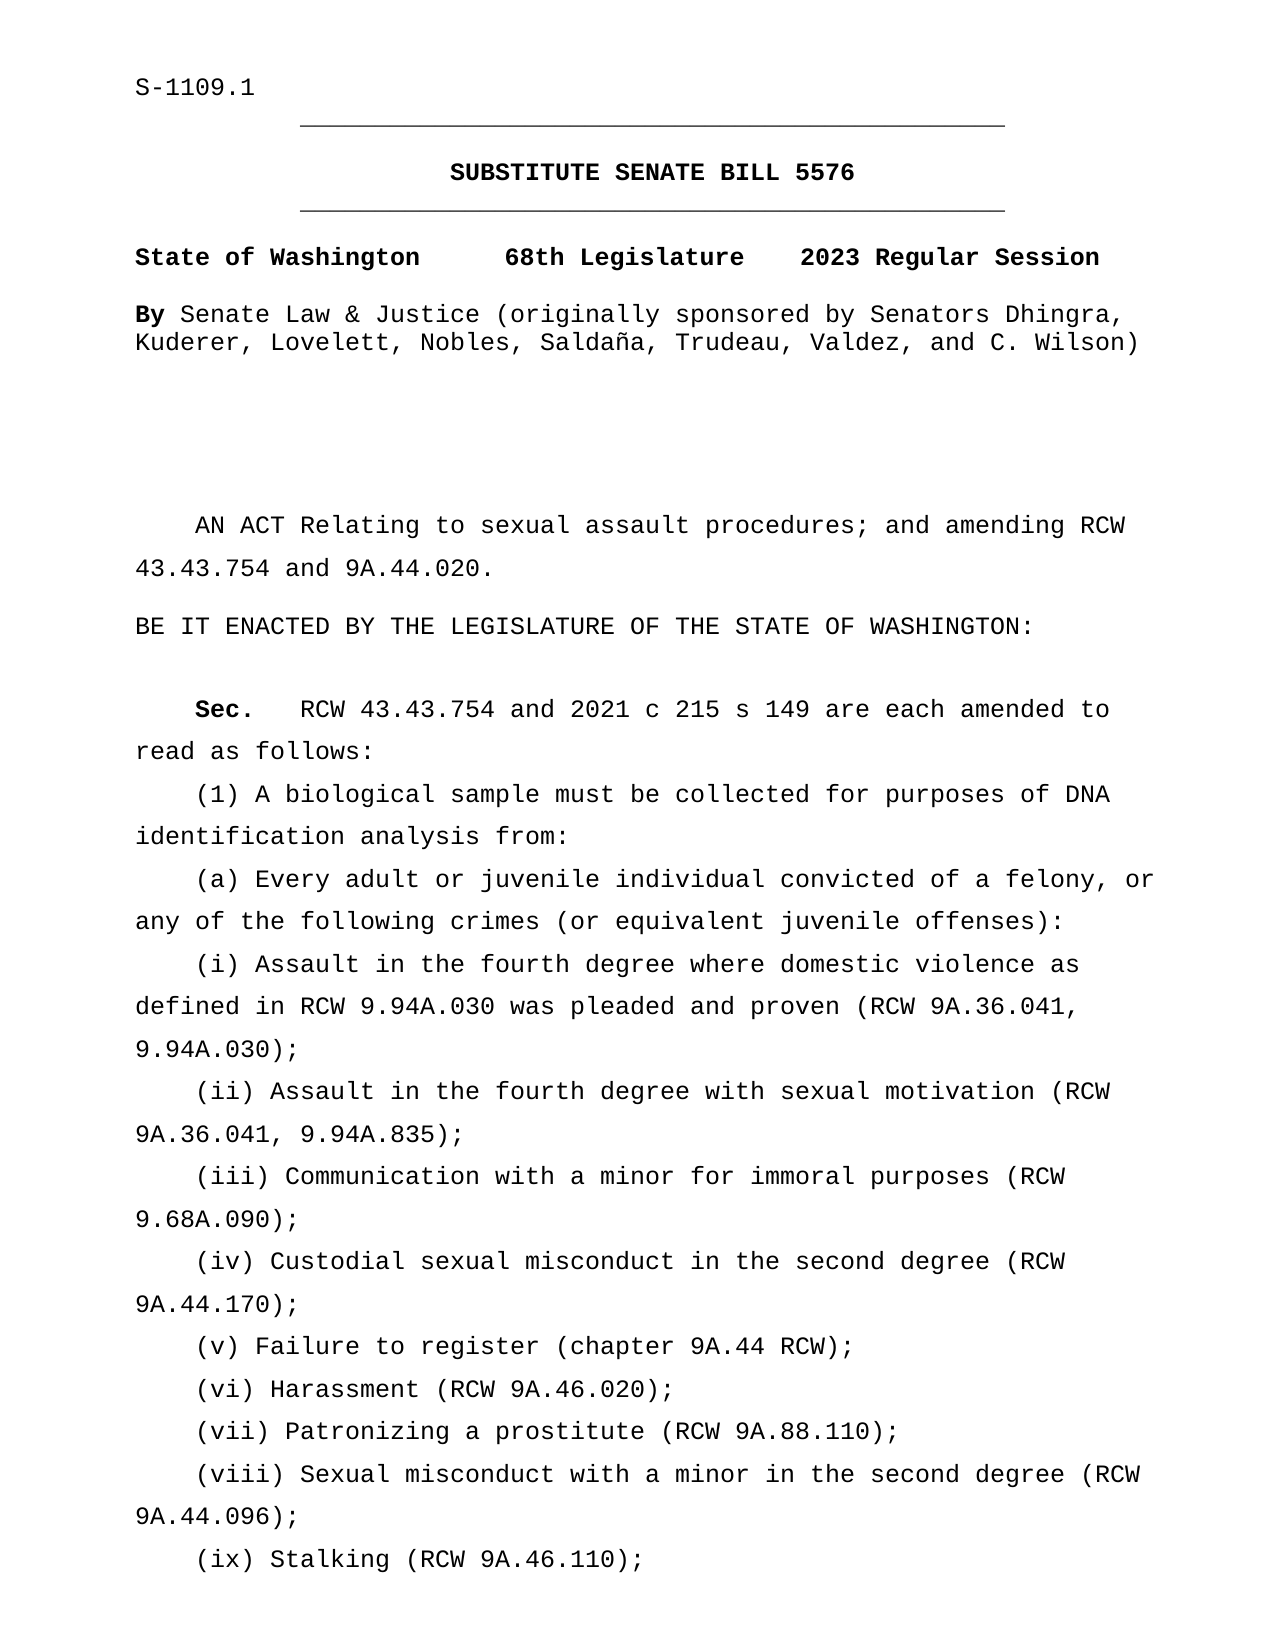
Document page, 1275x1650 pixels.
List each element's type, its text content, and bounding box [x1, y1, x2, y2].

text _______________________________________________ [135, 103, 1170, 132]
text _______________________________________________ [135, 188, 1170, 217]
text BE IT ENACTED BY THE LEGISLATURE OF THE STATE OF WASHINGTON: [135, 613, 1170, 642]
text (i) Assault in the fourth degree where domestic violence as defined in RCW 9.94A.030 was pleaded and proven (RCW 9A.36.041, 9.94A.030); [135, 938, 1170, 1066]
text (vii) Patronizing a prostitute (RCW 9A.88.110); [135, 1406, 1170, 1448]
text S-1109.1 [135, 75, 1170, 103]
text (iii) Communication with a minor for immoral purposes (RCW 9.68A.090); [135, 1151, 1170, 1236]
text (viii) Sexual misconduct with a minor in the second degree (RCW 9A.44.096); [135, 1448, 1170, 1533]
text (ii) Assault in the fourth degree with sexual motivation (RCW 9A.36.041, 9.94A.835); [135, 1066, 1170, 1151]
text (1) A biological sample must be collected for purposes of DNA identification analysis from: [135, 768, 1170, 853]
text (ix) Stalking (RCW 9A.46.110); [135, 1533, 1170, 1576]
text (v) Failure to register (chapter 9A.44 RCW); [135, 1321, 1170, 1363]
text (a) Every adult or juvenile individual convicted of a felony, or any of the following crimes (or equivalent juvenile offenses): [135, 853, 1170, 938]
text AN ACT Relating to sexual assault procedures; and amending RCW 43.43.754 and 9A.44.020. [135, 500, 1170, 585]
text (vi) Harassment (RCW 9A.46.020); [135, 1363, 1170, 1406]
text State of Washington 68th Legislature 2023 Regular Session [135, 245, 1170, 273]
text SUBSTITUTE SENATE BILL 5576 [135, 160, 1170, 188]
text Sec. RCW 43.43.754 and 2021 c 215 s 149 are each amended to read as follows: [135, 683, 1170, 768]
text By Senate Law & Justice (originally sponsored by Senators Dhingra, Kuderer, Lovelett, Nobles, Saldaña, Trudeau, Valdez, and C. Wilson) [135, 302, 1170, 358]
text (iv) Custodial sexual misconduct in the second degree (RCW 9A.44.170); [135, 1236, 1170, 1321]
